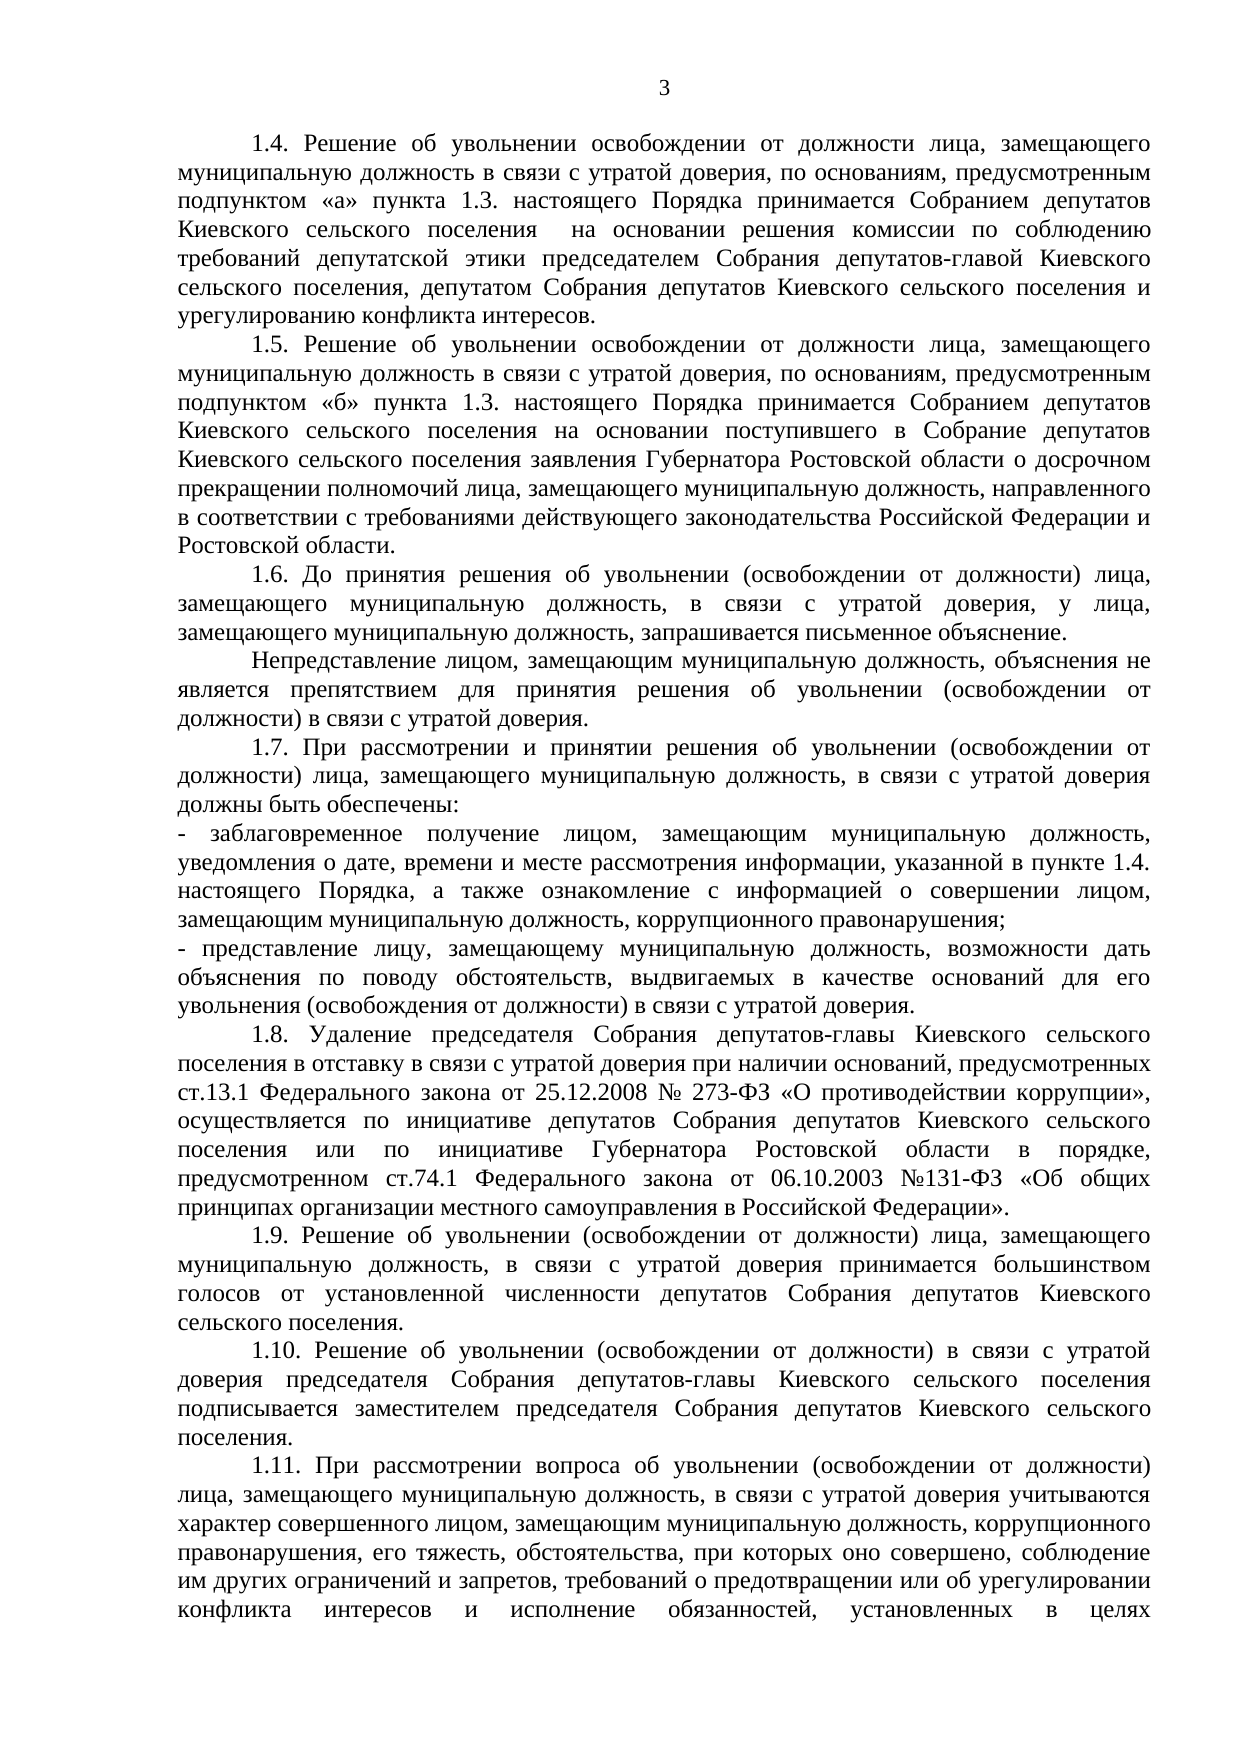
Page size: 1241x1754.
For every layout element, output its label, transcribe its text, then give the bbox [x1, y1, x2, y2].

text 1.8. Удаление председателя Собрания депутатов-главы Киевского сельского поселения в отставку в связи с утратой доверия при наличии оснований, предусмотренных ст.13.1 Федерального закона от 25.12.2008 № 273-ФЗ «О противодействии коррупции», осуществляется по инициативе депутатов Собрания депутатов Киевского сельского поселения или по инициативе Губернатора Ростовской области в порядке, предусмотренном ст.74.1 Федерального закона от 06.10.2003 №131-ФЗ «Об общих принципах организации местного самоуправления в Российской Федерации». [177, 1019, 1152, 1221]
text Непредставление лицом, замещающим муниципальную должность, объяснения не является препятствием для принятия решения об увольнении (освобождении от должности) в связи с утратой доверия. [177, 646, 1152, 732]
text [177, 1451, 1152, 1623]
text 1.10. Решение об увольнении (освобождении от должности) в связи с утратой доверия председателя Собрания депутатов-главы Киевского сельского поселения подписывается заместителем председателя Собрания депутатов Киевского сельского поселения. [177, 1336, 1152, 1451]
text 1.9. Решение об увольнении (освобождении от должности) лица, замещающего муниципальную должность, в связи с утратой доверия принимается большинством голосов от установленной численности депутатов Собрания депутатов Киевского сельского поселения. [177, 1221, 1152, 1336]
text 1.6. До принятия решения об увольнении (освобождении от должности) лица, замещающего муниципальную должность, в связи с утратой доверия, у лица, замещающего муниципальную должность, запрашивается письменное объяснение. [177, 559, 1152, 646]
text - заблаговременное получение лицом, замещающим муниципальную должность, уведомления о дате, времени и месте рассмотрения информации, указанной в пункте 1.4. настоящего Порядка, а также ознакомление с информацией о совершении лицом, замещающим муниципальную должность, коррупционного правонарушения; [177, 818, 1152, 933]
text - представление лицу, замещающему муниципальную должность, возможности дать объяснения по поводу обстоятельств, выдвигаемых в качестве оснований для его увольнения (освобождения от должности) в связи с утратой доверия. [177, 933, 1152, 1019]
text 1.5. Решение об увольнении освобождении от должности лица, замещающего муниципальную должность в связи с утратой доверия, по основаниям, предусмотренным подпунктом «б» пункта 1.3. настоящего Порядка принимается Собранием депутатов Киевского сельского поселения на основании поступившего в Собрание депутатов Киевского сельского поселения заявления Губернатора Ростовской области о досрочном прекращении полномочий лица, замещающего муниципальную должность, направленного в соответствии с требованиями действующего законодательства Российской Федерации и Ростовской области. [177, 329, 1152, 559]
text 1.7. При рассмотрении и принятии решения об увольнении (освобождении от должности) лица, замещающего муниципальную должность, в связи с утратой доверия должны быть обеспечены: [177, 732, 1152, 818]
text 1.4. Решение об увольнении освобождении от должности лица, замещающего муниципальную должность в связи с утратой доверия, по основаниям, предусмотренным подпунктом «а» пункта 1.3. настоящего Порядка принимается Собранием депутатов Киевского сельского поселения на основании решения комиссии по соблюдению требований депутатской этики председателем Собрания депутатов-главой Киевского сельского поселения, депутатом Собрания депутатов Киевского сельского поселения и урегулированию конфликта интересов. [177, 128, 1152, 329]
